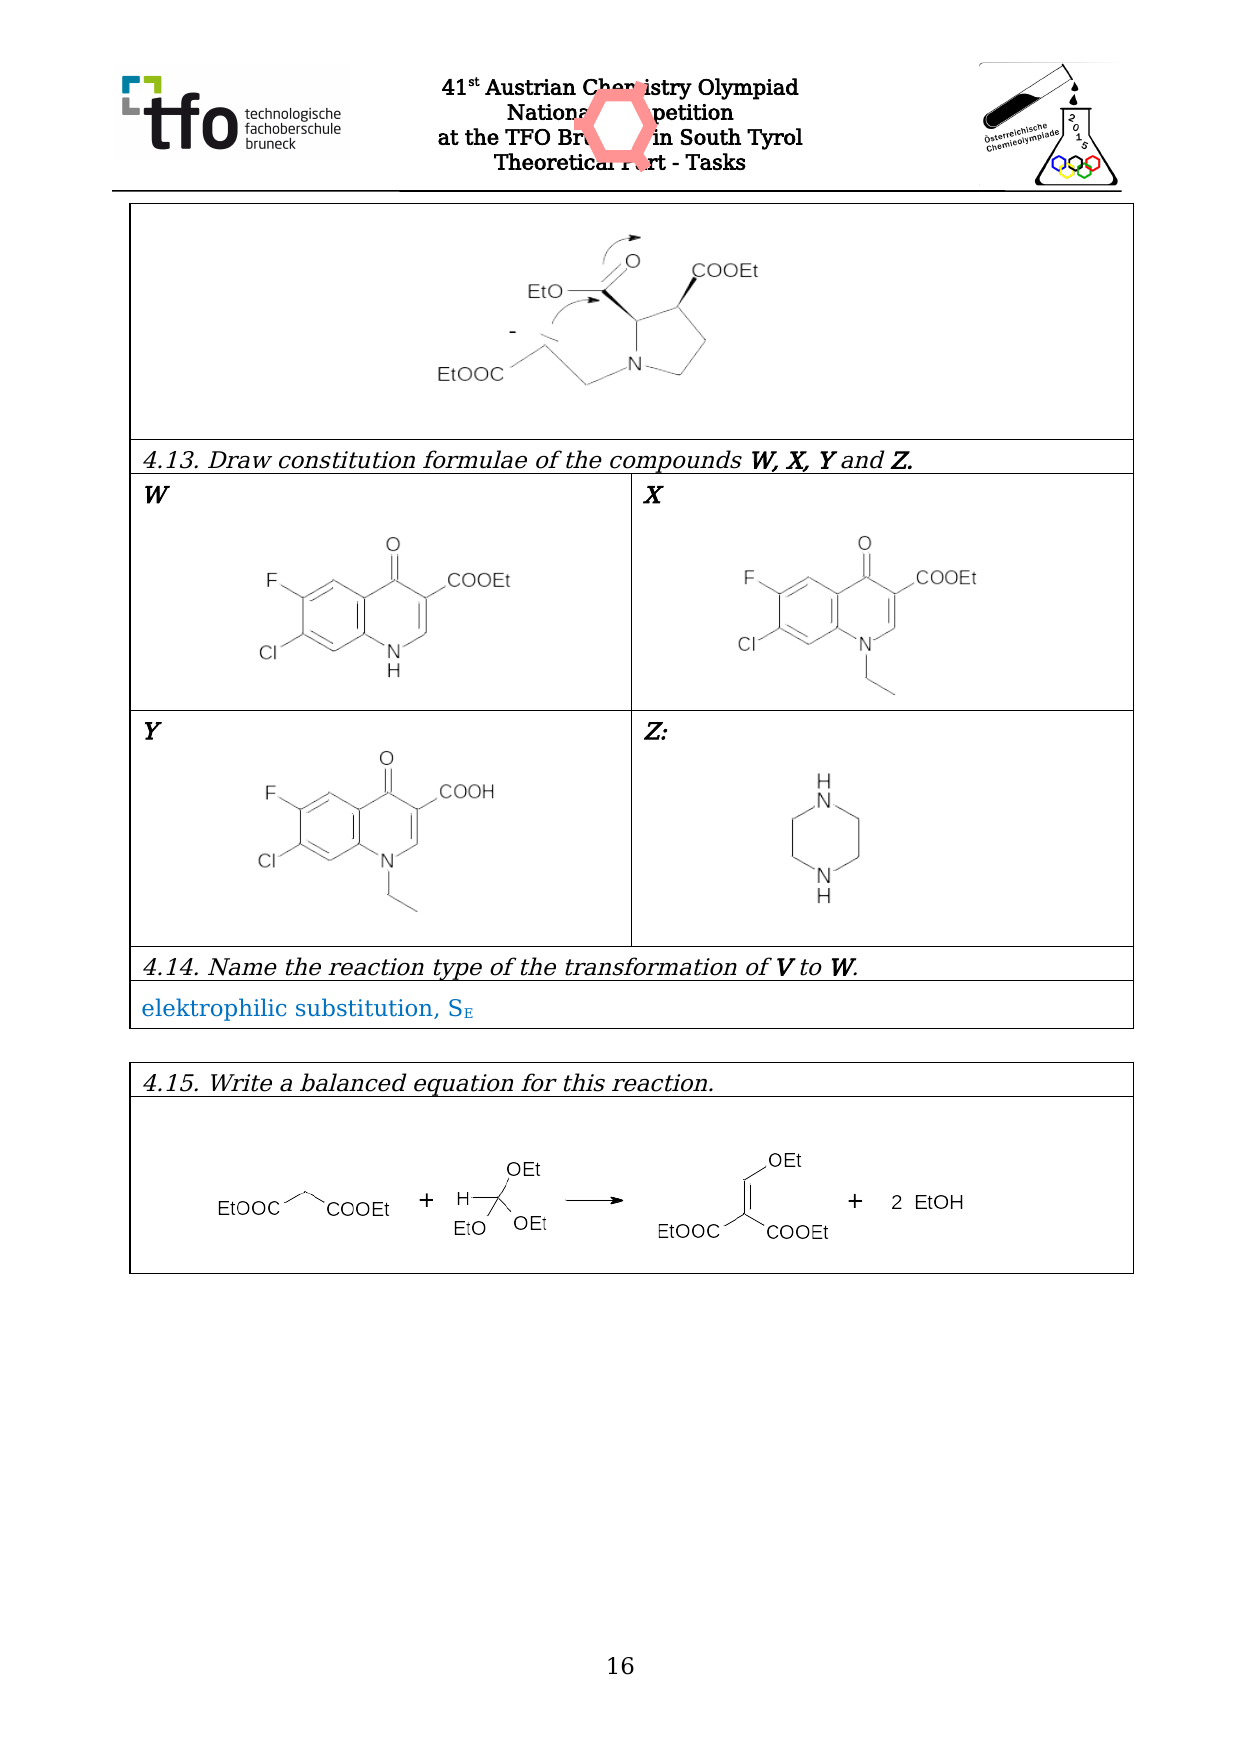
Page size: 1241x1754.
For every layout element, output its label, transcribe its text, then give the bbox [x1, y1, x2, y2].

picture [978, 62, 1120, 185]
table_header 4.15. Write a balanced equation for this reaction. [131, 1063, 1133, 1096]
table_cell 4.14. Name the reaction type of the transformation of V to W. [131, 947, 1133, 980]
picture [113, 64, 351, 160]
table_cell Y [131, 711, 631, 946]
table_cell W [131, 474, 631, 709]
table_cell [131, 204, 1133, 439]
table_cell 4.13. Draw constitution formulae of the compounds W, X, Y and Z. [131, 440, 1133, 473]
table_cell elektrophilic substitution, SE [131, 981, 1133, 1027]
table_cell [131, 1097, 1133, 1273]
table_cell X [632, 474, 1133, 709]
table_cell Z: [632, 711, 1133, 946]
